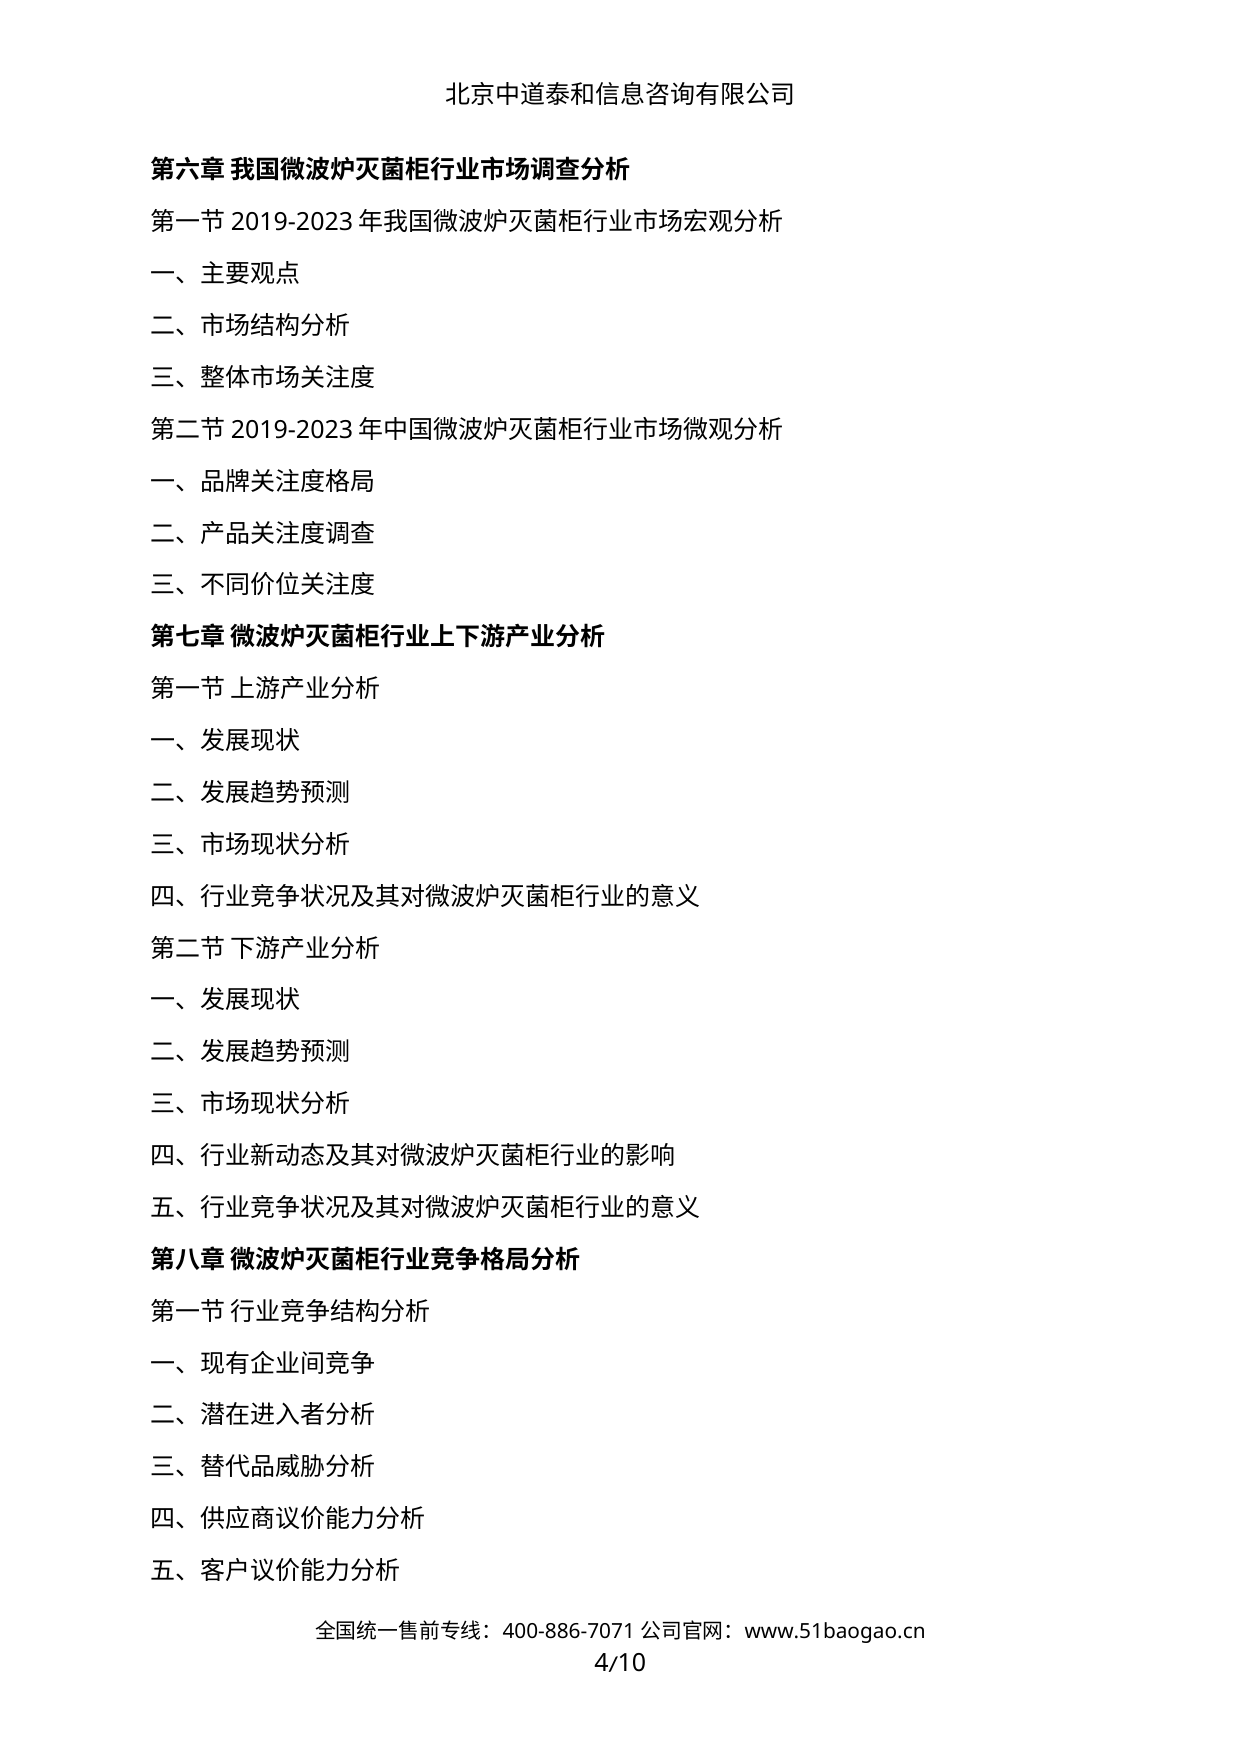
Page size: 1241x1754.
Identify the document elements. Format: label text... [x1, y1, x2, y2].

text 第一节 行业竞争结构分析 [150, 1291, 1090, 1327]
text 四、行业新动态及其对微波炉灭菌柜行业的影响 [150, 1136, 1090, 1172]
text 五、行业竞争状况及其对微波炉灭菌柜行业的意义 [150, 1187, 1090, 1224]
text 一、现有企业间竞争 [150, 1343, 1090, 1379]
text 二、发展趋势预测 [150, 1032, 1090, 1068]
text 一、发展现状 [150, 721, 1090, 757]
text 第六章 我国微波炉灭菌柜行业市场调查分析 [150, 150, 1090, 186]
text 五、客户议价能力分析 [150, 1551, 1090, 1587]
text 一、发展现状 [150, 980, 1090, 1016]
text 第七章 微波炉灭菌柜行业上下游产业分析 [150, 617, 1090, 653]
text 二、产品关注度调查 [150, 513, 1090, 549]
text 第一节 2019-2023年我国微波炉灭菌柜行业市场宏观分析 [150, 202, 1090, 238]
text 三、整体市场关注度 [150, 357, 1090, 394]
text 一、品牌关注度格局 [150, 461, 1090, 497]
text 二、潜在进入者分析 [150, 1395, 1090, 1431]
text 第一节 上游产业分析 [150, 669, 1090, 705]
text 第二节 2019-2023年中国微波炉灭菌柜行业市场微观分析 [150, 409, 1090, 446]
text 三、不同价位关注度 [150, 565, 1090, 601]
text 第二节 下游产业分析 [150, 928, 1090, 964]
text 二、市场结构分析 [150, 306, 1090, 342]
text 一、主要观点 [150, 254, 1090, 290]
text 三、市场现状分析 [150, 824, 1090, 861]
text 第八章 微波炉灭菌柜行业竞争格局分析 [150, 1239, 1090, 1276]
text 二、发展趋势预测 [150, 772, 1090, 809]
text 三、替代品威胁分析 [150, 1447, 1090, 1483]
text 三、市场现状分析 [150, 1084, 1090, 1120]
text 四、行业竞争状况及其对微波炉灭菌柜行业的意义 [150, 876, 1090, 912]
text 四、供应商议价能力分析 [150, 1499, 1090, 1535]
